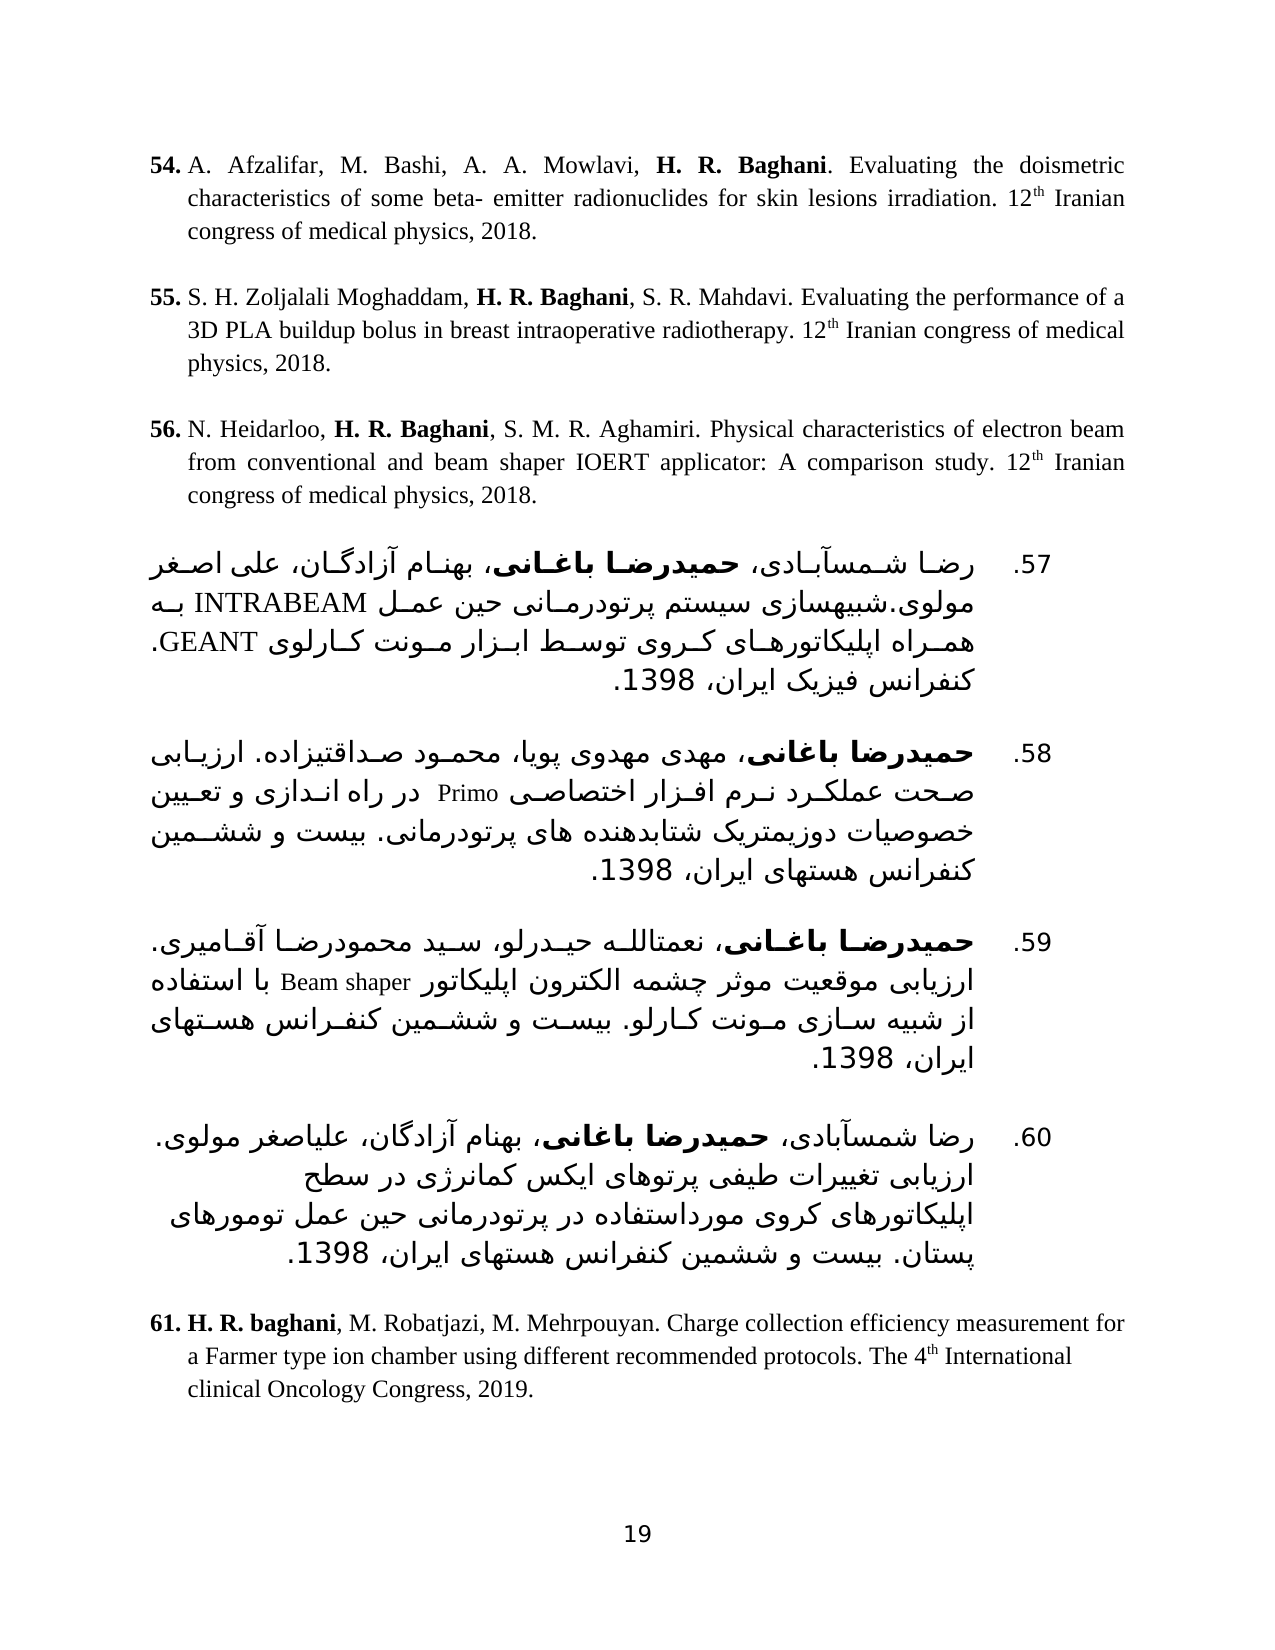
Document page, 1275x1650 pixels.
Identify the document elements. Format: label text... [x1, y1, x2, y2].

list رضا شمسآبادی، حمیدرضا باغانی، بهنام آزادگان، علی اصغر مولوی.شبیهسازی سیستم پرتودرمانی حین عمل INTRABEAM به همراه اپلیکاتورهای کروی توسط ابزار مونت کارلوی GEANT. کنفرانس فیزیک ایران، 1398. [150, 546, 1012, 697]
list حمیدرضا باغانی، مهدی مهدوی پویا، محمود صداقتیزاده. ارزیابی صحت عملکرد نرم افزار اختصاصی Primo در راه اندازی و تعیین خصوصیات دوزیمتریک شتابدهنده های پرتودرمانی. بیست و ششمین کنفرانس هستهای ایران، 1398. [150, 736, 1012, 887]
list A. Afzalifar, M. Bashi, A. A. Mowlavi, H. R. Baghani. Evaluating the doismetric characteristics of some beta- emitter radionuclides for skin lesions irradiation. 12th Iranian congress of medical physics, 2018. [150, 150, 1125, 245]
list رضا شمسآبادی، حمیدرضا باغانی، بهنام آزادگان، علیاصغر مولوی. ارزیابی تغییرات طیفی پرتوهای ایکس کمانرژی در سطح اپلیکاتورهای کروی مورداستفاده در پرتودرمانی حین عمل تومورهای پستان. بیست و ششمین کنفرانس هستهای ایران، 1398. [150, 1119, 1012, 1270]
list حمیدرضا باغانی، نعمتالله حیدرلو، سید محمودرضا آقامیری. ارزیابی موقعیت موثر چشمه الکترون اپلیکاتور Beam shaper با استفاده از شبیه سازی مونت کارلو. بیست و ششمین کنفرانس هستهای ایران، 1398. [150, 925, 1012, 1076]
list H. R. baghani, M. Robatjazi, M. Mehrpouyan. Charge collection efficiency measurement for a Farmer type ion chamber using different recommended protocols. The 4th International clinical Oncology Congress, 2019. [150, 1308, 1125, 1403]
list S. H. Zoljalali Moghaddam, H. R. Baghani, S. R. Mahdavi. Evaluating the performance of a 3D PLA buildup bolus in breast intraoperative radiotherapy. 12th Iranian congress of medical physics, 2018. [150, 282, 1125, 377]
list N. Heidarloo, H. R. Baghani, S. M. R. Aghamiri. Physical characteristics of electron beam from conventional and beam shaper IOERT applicator: A comparison study. 12th Iranian congress of medical physics, 2018. [150, 414, 1125, 509]
